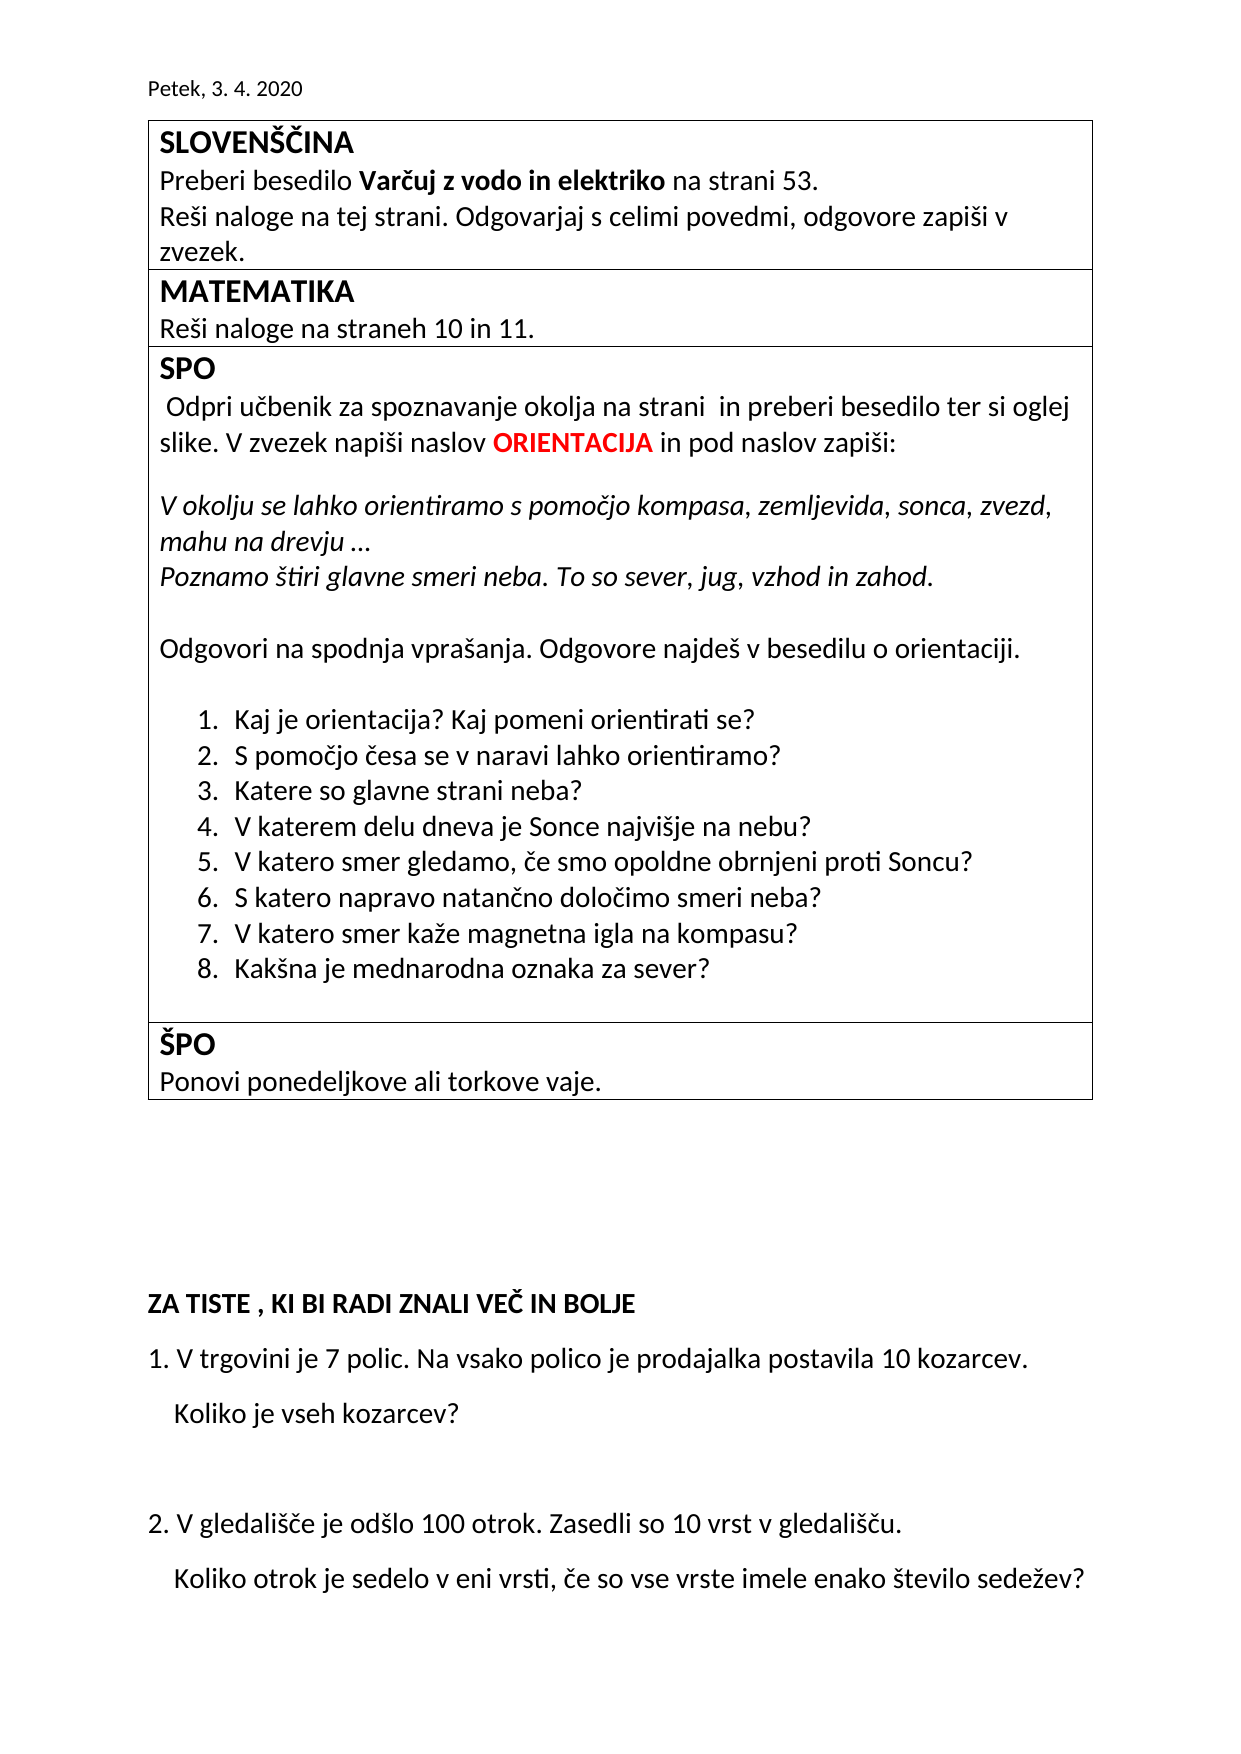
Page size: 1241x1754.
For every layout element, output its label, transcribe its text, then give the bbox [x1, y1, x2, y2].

table_header SLOVENŠČINA Preberi besedilo Varčuj z vodo in elektriko na strani 53. Reši naloge na tej strani. Odgovarjaj s celimi povedmi, odgovore zapiši v zvezek. [149, 121, 1092, 269]
text Koliko je vseh kozarcev? [148, 1395, 1093, 1431]
text Koliko otrok je sedelo v eni vrsti, če so vse vrste imele enako število sedežev? [148, 1560, 1093, 1596]
table_cell SPO Odpri učbenik za spoznavanje okolja na strani in preberi besedilo ter si oglej slike. V zvezek napiši naslov ORIENTACIJA in pod naslov zapiši: V okolju se lahko orientiramo s pomočjo kompasa, zemljevida, sonca, zvezd, mahu na drevju … Poznamo štiri glavne smeri neba. To so sever, jug, vzhod in zahod. Odgovori na spodnja vprašanja. Odgovore najdeš v besedilu o orientaciji. Kaj je orientacija? Kaj pomeni orientirati se? S pomočjo česa se v naravi lahko orientiramo? Katere so glavne strani neba? V katerem delu dneva je Sonce najvišje na nebu? V katero smer gledamo, če smo opoldne obrnjeni proti Soncu? S katero napravo natančno določimo smeri neba? V katero smer kaže magnetna igla na kompasu? Kakšna je mednarodna oznaka za sever? [149, 347, 1092, 1022]
text ZA TISTE , KI BI RADI ZNALI VEČ IN BOLJE [148, 1286, 1093, 1321]
table_cell MATEMATIKA Reši naloge na straneh 10 in 11. [149, 270, 1092, 346]
text Petek, 3. 4. 2020 [148, 74, 1093, 102]
table_cell ŠPO Ponovi ponedeljkove ali torkove vaje. [149, 1023, 1092, 1099]
text 2. V gledališče je odšlo 100 otrok. Zasedli so 10 vrst v gledališču. [148, 1505, 1093, 1541]
text 1. V trgovini je 7 polic. Na vsako polico je prodajalka postavila 10 kozarcev. [148, 1340, 1093, 1376]
